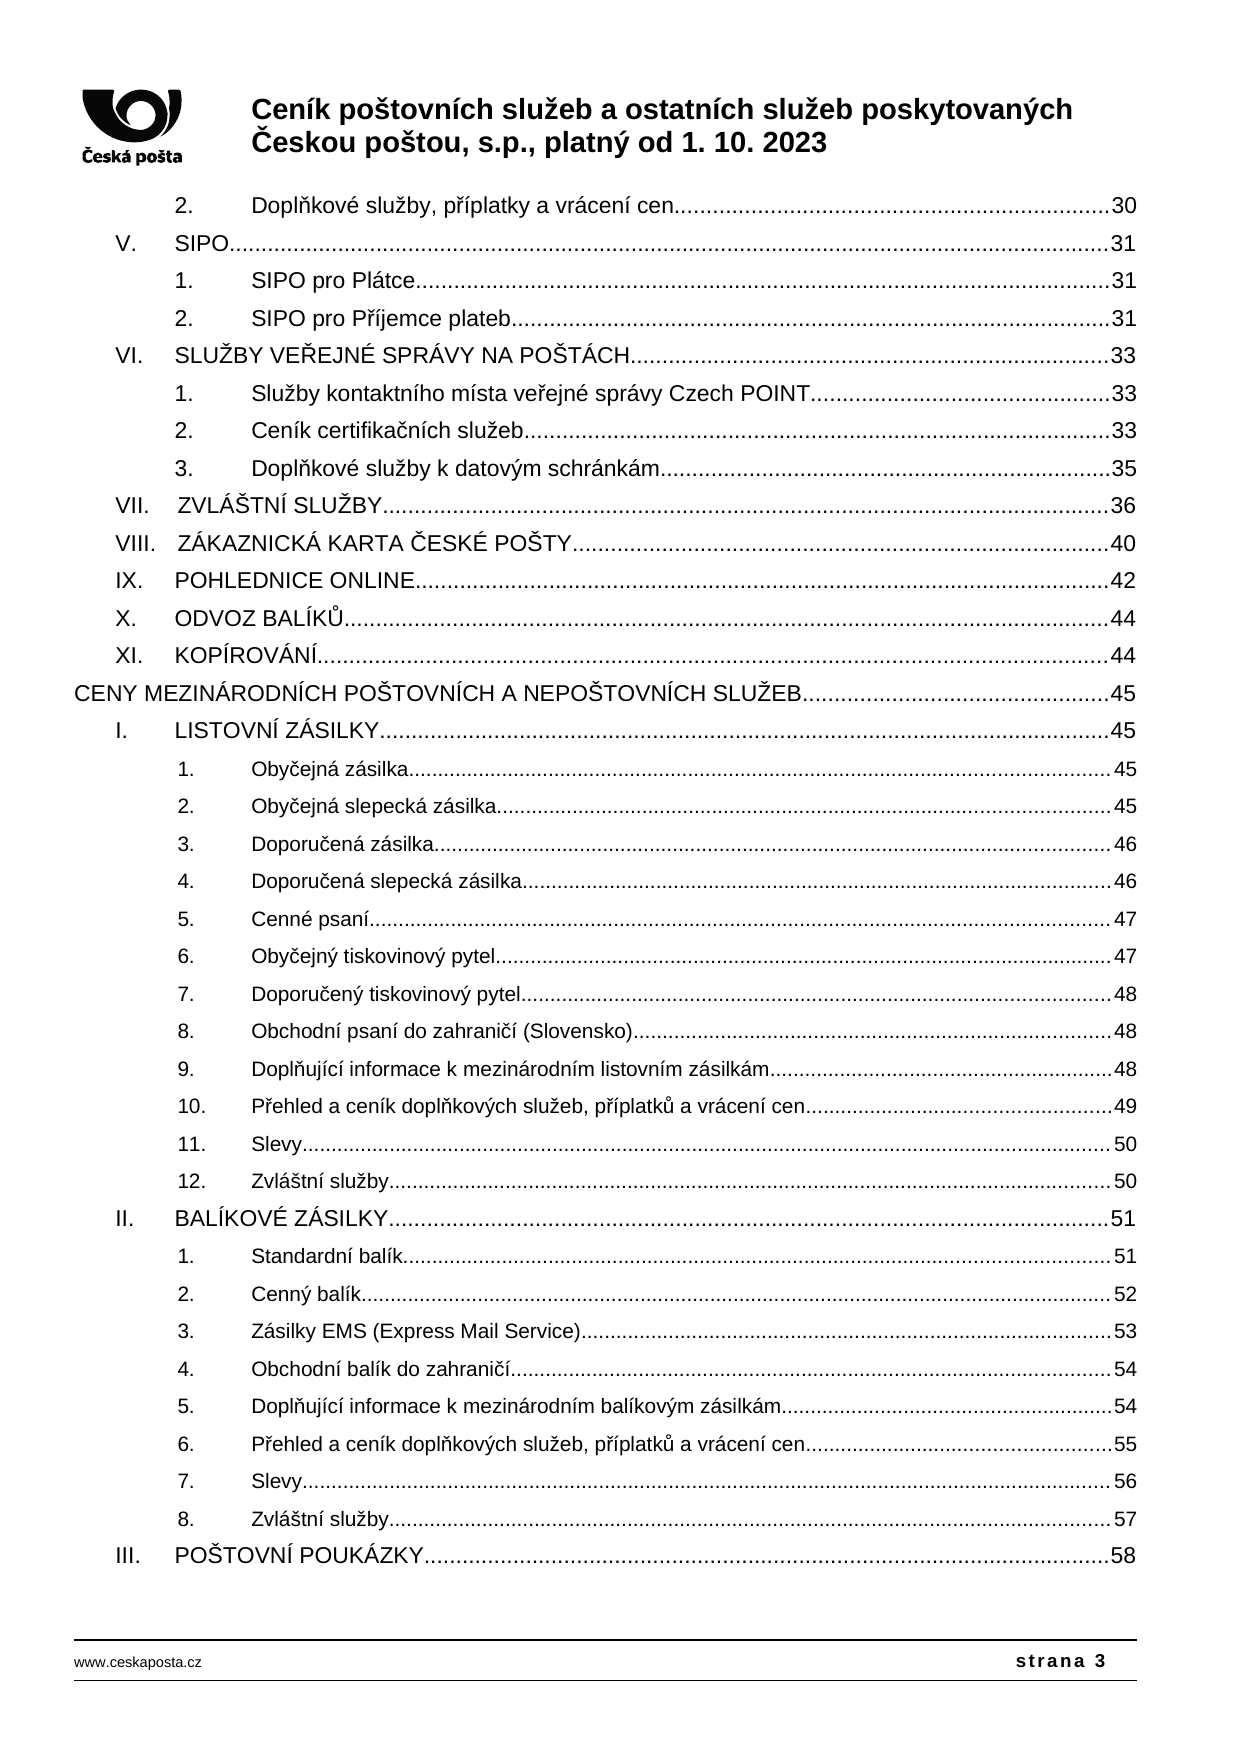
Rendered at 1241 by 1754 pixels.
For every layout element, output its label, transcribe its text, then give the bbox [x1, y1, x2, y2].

text 2. Obyčejná slepecká zásilka 45 [177, 792, 1166, 819]
text CENY MEZINÁRODNÍCH POŠTOVNÍCH A NEPOŠTOVNÍCH SLUŽEB 45 [74, 679, 1137, 707]
text VII. ZVLÁŠTNÍ SLUŽBY 36 [115, 492, 1137, 519]
text 3. Doporučená zásilka 46 [177, 829, 1166, 857]
text IX. POHLEDNICE ONLINE 42 [115, 567, 1137, 594]
text 5. Doplňující informace k mezinárodním balíkovým zásilkám 54 [177, 1392, 1166, 1419]
text 3. Doplňkové služby k datovým schránkám 35 [174, 454, 1166, 482]
text 8. Obchodní psaní do zahraničí (Slovensko) 48 [177, 1017, 1166, 1044]
text VI. SLUŽBY VEŘEJNÉ SPRÁVY NA POŠTÁCH 33 [115, 342, 1137, 369]
text 9. Doplňující informace k mezinárodním listovním zásilkám 48 [177, 1054, 1166, 1082]
text XI. KOPÍROVÁNÍ 44 [115, 642, 1137, 669]
text 6. Přehled a ceník doplňkových služeb, příplatků a vrácení cen 55 [177, 1429, 1166, 1457]
text 3. Zásilky EMS (Express Mail Service) 53 [177, 1317, 1166, 1344]
text 4. Doporučená slepecká zásilka 46 [177, 867, 1166, 894]
text 6. Obyčejný tiskovinový pytel 47 [177, 942, 1166, 969]
text 7. Doporučený tiskovinový pytel 48 [177, 979, 1166, 1007]
text 8. Zvláštní služby 57 [177, 1504, 1166, 1532]
text 11. Slevy 50 [177, 1129, 1166, 1157]
text 1. Standardní balík 51 [177, 1242, 1166, 1269]
text 4. Obchodní balík do zahraničí 54 [177, 1354, 1166, 1382]
text 10. Přehled a ceník doplňkových služeb, příplatků a vrácení cen 49 [177, 1092, 1166, 1119]
text 2. Cenný balík 52 [177, 1279, 1166, 1307]
text 2. Ceník certifikačních služeb 33 [174, 417, 1166, 444]
text 1. Obyčejná zásilka 45 [177, 754, 1166, 782]
text VIII. ZÁKAZNICKÁ KARTA ČESKÉ POŠTY 40 [115, 529, 1137, 557]
text I. LISTOVNÍ ZÁSILKY 45 [115, 717, 1137, 744]
text 2. SIPO pro Příjemce plateb 31 [174, 304, 1166, 332]
text 7. Slevy 56 [177, 1467, 1166, 1494]
text 2. Doplňkové služby, příplatky a vrácení cen 30 [174, 192, 1166, 219]
text X. ODVOZ BALÍKŮ 44 [115, 604, 1137, 632]
text 1. Služby kontaktního místa veřejné správy Czech POINT 33 [174, 379, 1166, 407]
text II. BALÍKOVÉ ZÁSILKY 51 [115, 1204, 1137, 1232]
text III. POŠTOVNÍ POUKÁZKY 58 [115, 1542, 1137, 1569]
text 5. Cenné psaní 47 [177, 904, 1166, 932]
text 1. SIPO pro Plátce 31 [174, 267, 1166, 294]
text 12. Zvláštní služby 50 [177, 1167, 1166, 1194]
text V. SIPO 31 [115, 229, 1137, 257]
